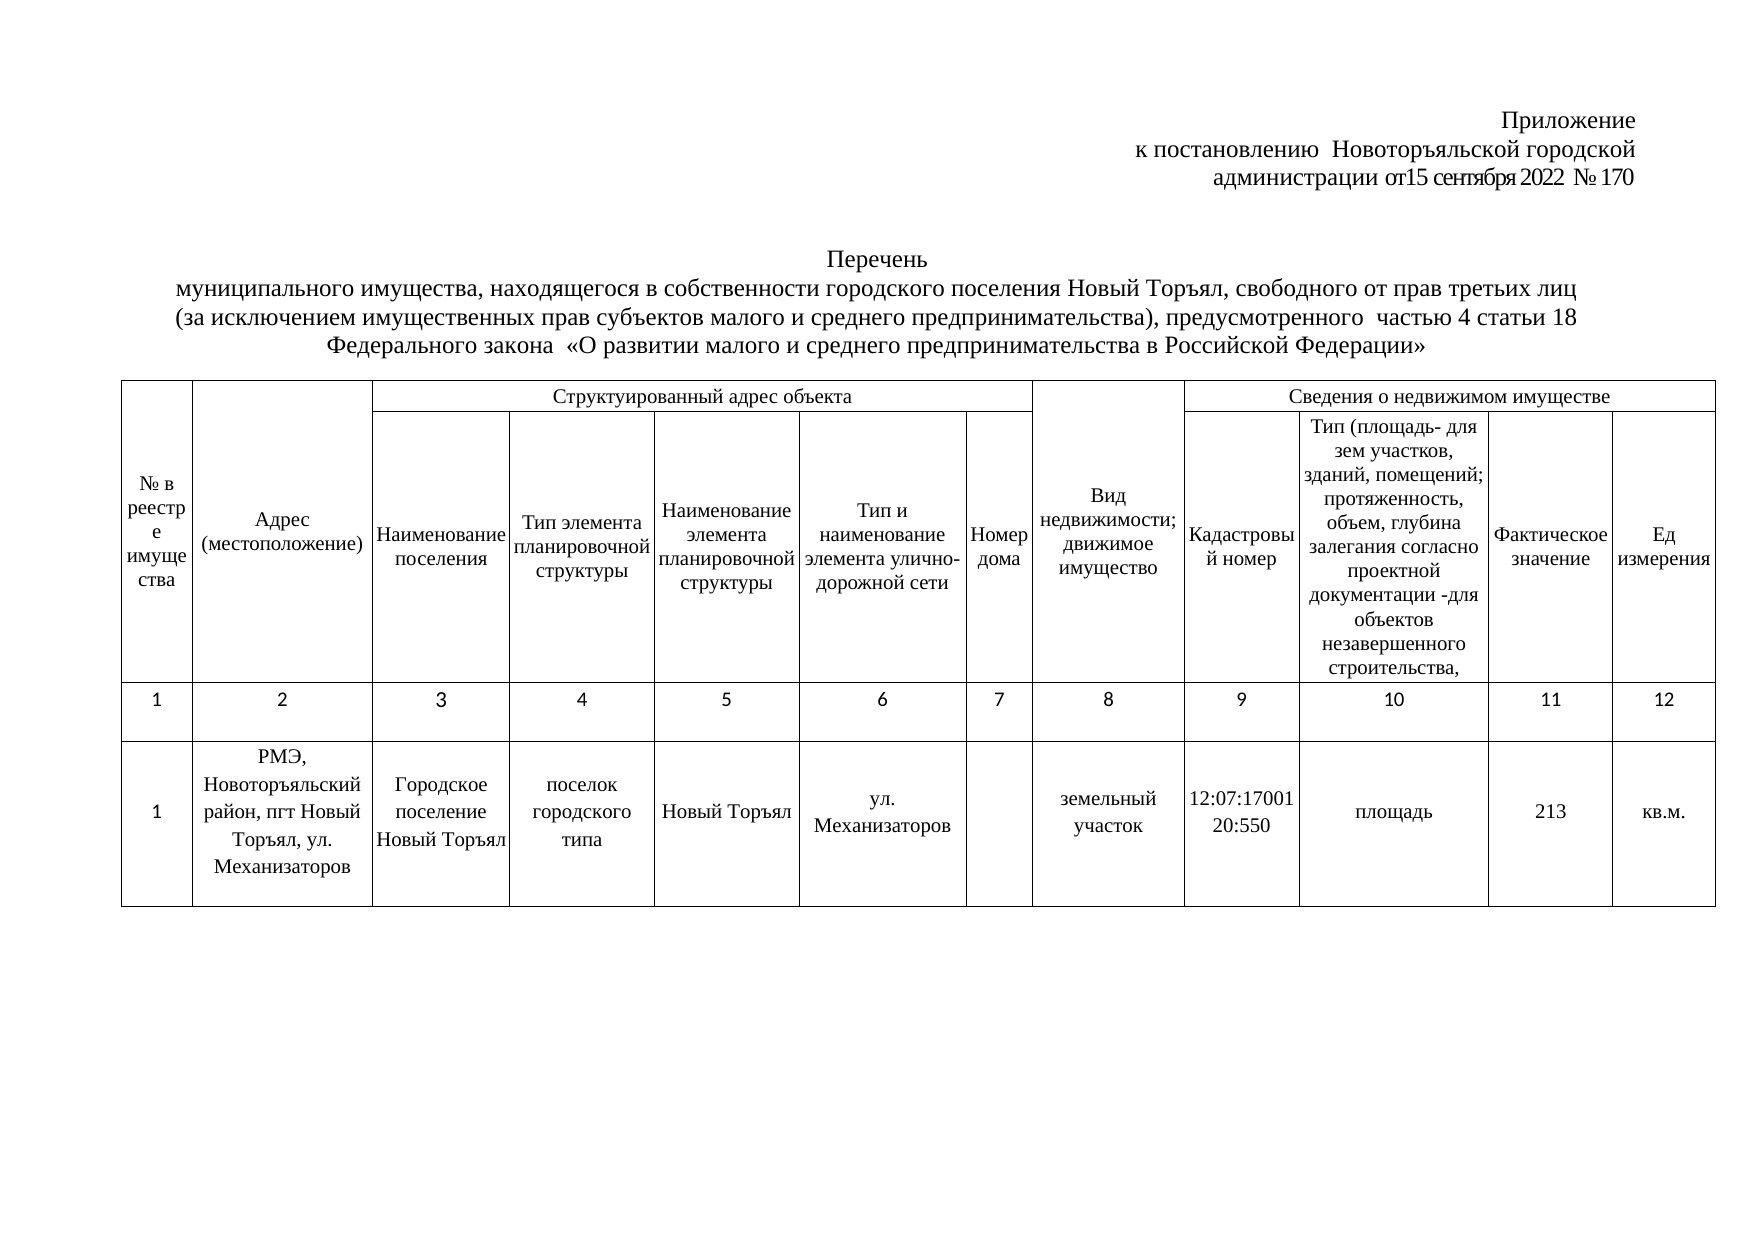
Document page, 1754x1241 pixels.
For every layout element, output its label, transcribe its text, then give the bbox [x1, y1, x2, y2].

table_cell 8 [1033, 683, 1184, 741]
table_cell Номер дома [967, 412, 1032, 682]
text Приложение [818, 105, 1636, 134]
table_cell 213 [1489, 742, 1612, 906]
table_header Структуированный адрес объекта [373, 381, 1032, 411]
table_cell 1 [122, 683, 192, 741]
table_cell Городское поселение Новый Торъял [373, 742, 509, 906]
table_cell Кадастровый номер [1185, 412, 1299, 682]
table_cell Наименование элемента планировочной структуры [655, 412, 799, 682]
table_cell РМЭ, Новоторъяльский район, пгт Новый Торъял, ул. Механизаторов [193, 742, 372, 906]
table_header № в реестре имущества [122, 381, 192, 682]
table_cell земельный участок [1033, 742, 1184, 906]
table_cell 4 [510, 683, 654, 741]
text Перечень [118, 244, 1636, 273]
table_cell Новый Торъял [655, 742, 799, 906]
table_header Сведения о недвижимом имуществе [1185, 381, 1715, 411]
table_cell кв.м. [1613, 742, 1715, 906]
table_cell Фактическое значение [1489, 412, 1612, 682]
table_cell ул. Механизаторов [800, 742, 966, 906]
table_cell 12:07:1700120:550 [1185, 742, 1299, 906]
table_cell 1 [122, 742, 192, 906]
table_cell площадь [1300, 742, 1488, 906]
table_cell 10 [1300, 683, 1488, 741]
table_cell 12 [1613, 683, 1715, 741]
table_cell Тип и наименование элемента улично-дорожной сети [800, 412, 966, 682]
table_cell 9 [1185, 683, 1299, 741]
table_cell Ед измерения [1613, 412, 1715, 682]
table_cell 2 [193, 683, 372, 741]
table_cell 11 [1489, 683, 1612, 741]
table_cell Тип элемента планировочной структуры [510, 412, 654, 682]
table_cell 6 [800, 683, 966, 741]
table_cell Тип (площадь- для зем участков, зданий, помещений; протяженность, объем, глубина залегания согласно проектной документации -для объектов незавершенного строительства, [1300, 412, 1488, 682]
table_header Адрес (местоположение) [193, 381, 372, 682]
table_cell 5 [655, 683, 799, 741]
table_cell 7 [967, 683, 1032, 741]
text администрации от15 сентября 2022 № 170 [818, 162, 1636, 191]
table_cell 3 [373, 683, 509, 741]
table_cell поселок городского типа [510, 742, 654, 906]
text муниципального имущества, находящегося в собственности городского поселения Новый Торъял, свободного от прав третьих лиц (за исключением имущественных прав субъектов малого и среднего предпринимательства), предусмотренного частью 4 статьи 18 Федерального закона «О развитии малого и среднего предпринимательства в Российской Федерации» [117, 273, 1636, 359]
table_cell [967, 742, 1032, 906]
table_header Вид недвижимости; движимое имущество [1033, 381, 1184, 682]
text к постановлению Новоторъяльской городской [818, 134, 1636, 162]
table_cell Наименование поселения [373, 412, 509, 682]
